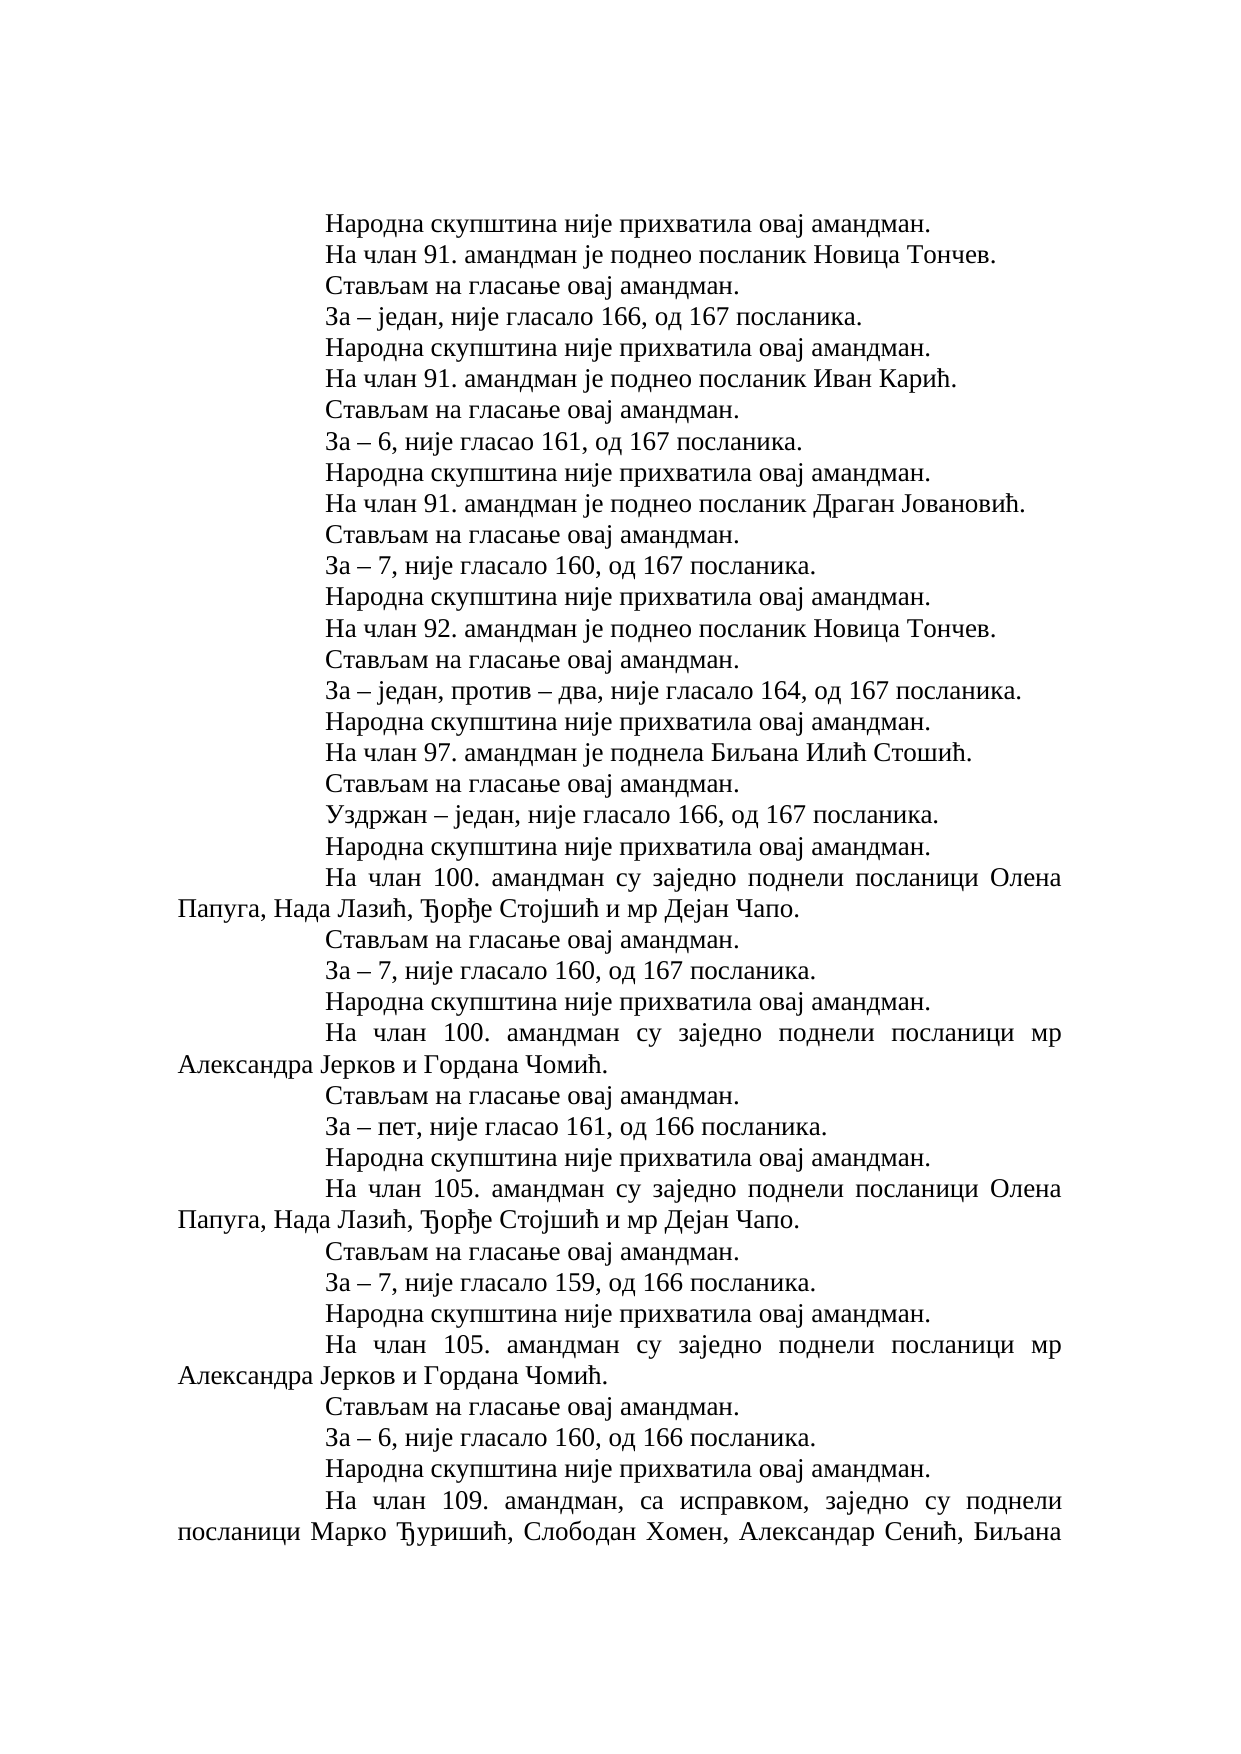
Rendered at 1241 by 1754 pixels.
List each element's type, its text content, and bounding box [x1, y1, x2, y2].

text Народна скупштина није прихватила овај амандман. [177, 581, 1063, 612]
text Народна скупштина није прихватила овај амандман. [177, 1141, 1063, 1172]
text На члан 91. амандман је поднео посланик Новица Тончев. [177, 238, 1063, 269]
text На члан 92. амандман је поднео посланик Новица Тончев. [177, 612, 1063, 643]
text На члан 91. амандман је поднео посланик Иван Карић. [177, 362, 1063, 394]
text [177, 1484, 1063, 1546]
text Стављам на гласање овај амандман. [177, 394, 1063, 425]
text Стављам на гласање овај амандман. [177, 767, 1063, 798]
text Народна скупштина није прихватила овај амандман. [177, 456, 1063, 487]
text Стављам на гласање овај амандман. [177, 1390, 1063, 1421]
text Народна скупштина није прихватила овај амандман. [177, 705, 1063, 736]
text На члан 91. амандман је поднео посланик Драган Јовановић. [177, 487, 1063, 518]
text Народна скупштина није прихватила овај амандман. [177, 331, 1063, 362]
text За – 7, није гласало 160, од 167 посланика. [177, 954, 1063, 985]
text Стављам на гласање овај амандман. [177, 1079, 1063, 1110]
text Стављам на гласање овај амандман. [177, 1234, 1063, 1266]
text Стављам на гласање овај амандман. [177, 269, 1063, 300]
text За – 6, није гласало 160, од 166 посланика. [177, 1421, 1063, 1453]
text Народна скупштина није прихватила овај амандман. [177, 207, 1063, 238]
text На члан 105. амандман су заједно поднели посланици Олена Папуга, Нада Лазић, Ђорђе Стојшић и мр Дејан Чапо. [177, 1172, 1063, 1234]
text Народна скупштина није прихватила овај амандман. [177, 830, 1063, 861]
text Народна скупштина није прихватила овај амандман. [177, 985, 1063, 1017]
text Народна скупштина није прихватила овај амандман. [177, 1453, 1063, 1484]
text Стављам на гласање овај амандман. [177, 518, 1063, 549]
text За – један, против – два, није гласало 164, од 167 посланика. [177, 674, 1063, 705]
text Уздржан – један, није гласало 166, од 167 посланика. [177, 798, 1063, 830]
text На члан 100. амандман су заједно поднели посланици Олена Папуга, Нада Лазић, Ђорђе Стојшић и мр Дејан Чапо. [177, 861, 1063, 923]
text Народна скупштина није прихватила овај амандман. [177, 1297, 1063, 1328]
text На члан 105. амандман су заједно поднели посланици мр Александра Јерков и Гордана Чомић. [177, 1328, 1063, 1390]
text За – 6, није гласао 161, од 167 посланика. [177, 425, 1063, 456]
text За – пет, није гласао 161, од 166 посланика. [177, 1110, 1063, 1141]
text На члан 97. амандман је поднела Биљана Илић Стошић. [177, 736, 1063, 767]
text Стављам на гласање овај амандман. [177, 643, 1063, 674]
text Стављам на гласање овај амандман. [177, 923, 1063, 954]
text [177, 300, 1063, 331]
text На члан 100. амандман су заједно поднели посланици мр Александра Јерков и Гордана Чомић. [177, 1017, 1063, 1079]
text За – 7, није гласало 159, од 166 посланика. [177, 1266, 1063, 1297]
text За – 7, није гласало 160, од 167 посланика. [177, 549, 1063, 581]
